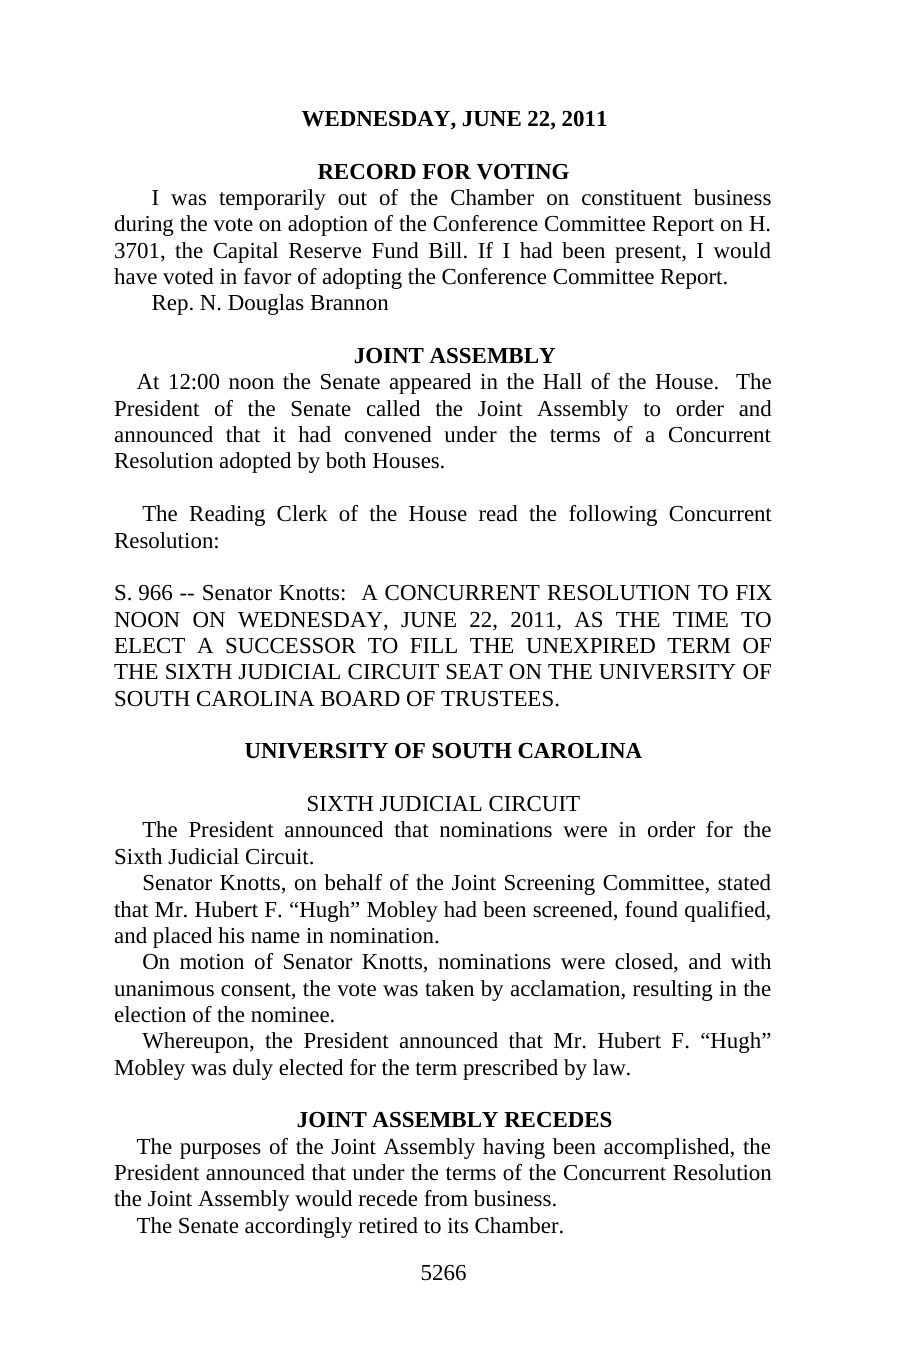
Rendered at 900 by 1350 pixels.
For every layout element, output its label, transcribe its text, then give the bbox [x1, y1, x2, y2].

text Whereupon, the President announced that Mr. Hubert F. “Hugh” Mobley was duly elected for the term prescribed by law. [114, 1027, 772, 1080]
text SIXTH JUDICIAL CIRCUIT [114, 790, 772, 817]
text At 12:00 noon the Senate appeared in the Hall of the House. The President of the Senate called the Joint Assembly to order and announced that it had convened under the terms of a Concurrent Resolution adopted by both Houses. [114, 368, 772, 474]
text The President announced that nominations were in order for the Sixth Judicial Circuit. [114, 817, 772, 869]
text JOINT ASSEMBLY RECEDES [114, 1106, 772, 1133]
text The Senate accordingly retired to its Chamber. [114, 1212, 772, 1238]
text The Reading Clerk of the House read the following Concurrent Resolution: [114, 500, 772, 553]
text The purposes of the Joint Assembly having been accomplished, the President announced that under the terms of the Concurrent Resolution the Joint Assembly would recede from business. [114, 1133, 772, 1212]
text UNIVERSITY OF SOUTH CAROLINA [114, 737, 772, 764]
text S. 966 -- Senator Knotts: A CONCURRENT RESOLUTION TO FIX NOON ON WEDNESDAY, JUNE 22, 2011, AS THE TIME TO ELECT A SUCCESSOR TO FILL THE UNEXPIRED TERM OF THE SIXTH JUDICIAL CIRCUIT SEAT ON THE UNIVERSITY OF SOUTH CAROLINA BOARD OF TRUSTEES. [114, 579, 772, 711]
text On motion of Senator Knotts, nominations were closed, and with unanimous consent, the vote was taken by acclamation, resulting in the election of the nominee. [114, 948, 772, 1027]
text JOINT ASSEMBLY [114, 342, 772, 368]
text I was temporarily out of the Chamber on constituent business during the vote on adoption of the Conference Committee Report on H. 3701, the Capital Reserve Fund Bill. If I had been present, I would have voted in favor of adopting the Conference Committee Report. [114, 184, 772, 289]
text Rep. N. Douglas Brannon [114, 289, 772, 316]
text Senator Knotts, on behalf of the Joint Screening Committee, stated that Mr. Hubert F. “Hugh” Mobley had been screened, found qualified, and placed his name in nomination. [114, 869, 772, 948]
title RECORD FOR VOTING [114, 158, 772, 184]
